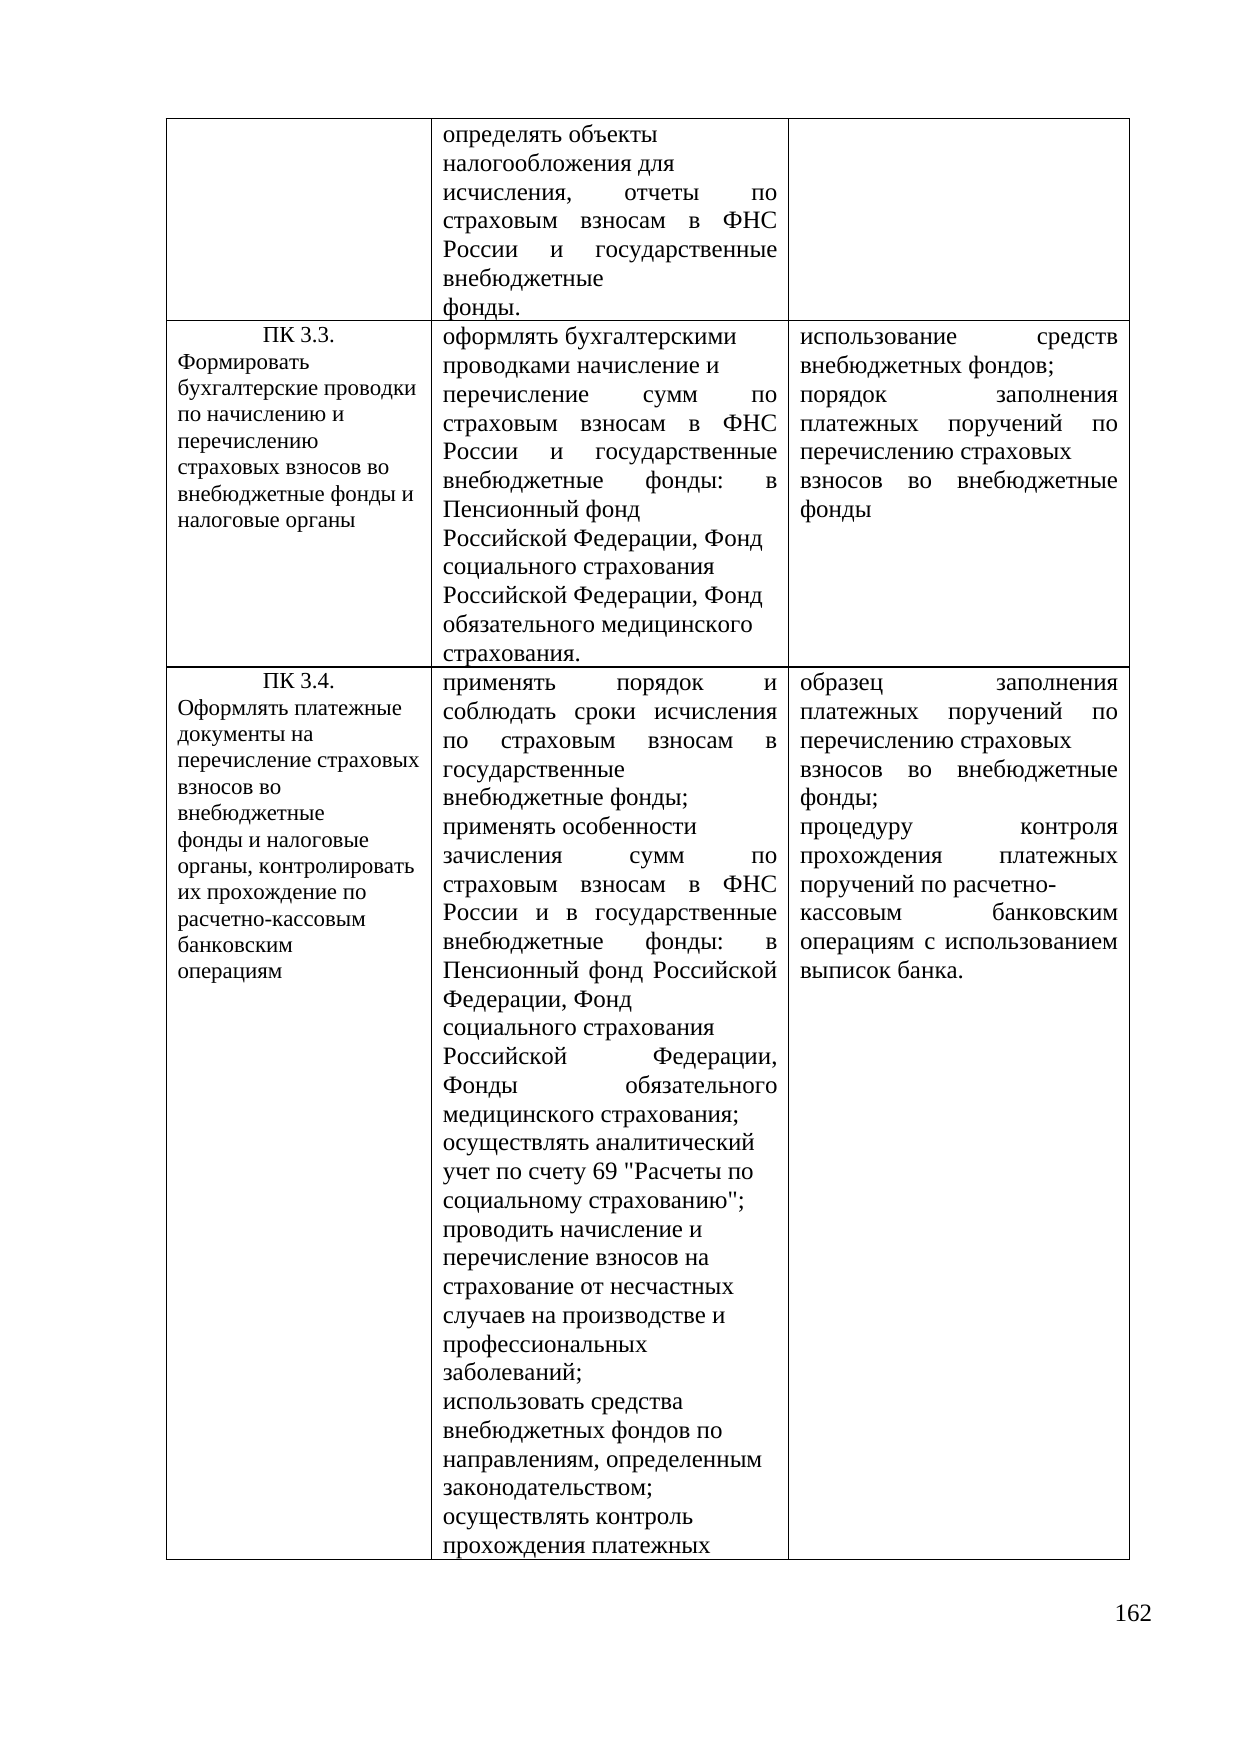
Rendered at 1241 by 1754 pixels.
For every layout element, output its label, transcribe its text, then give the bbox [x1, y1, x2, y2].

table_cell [167, 668, 431, 1559]
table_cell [167, 119, 431, 320]
table_cell ПК 3.3. Формировать бухгалтерские проводки по начислению и перечислению страховых взносов во внебюджетные фонды и налоговые органы [167, 321, 431, 666]
table_cell использование средств внебюджетных фондов; порядок заполнения платежных поручений по перечислению страховых взносов во внебюджетные фонды [789, 321, 1129, 666]
table_cell оформлять бухгалтерскими проводками начисление и перечисление сумм по страховым взносам в ФНС России и государственные внебюджетные фонды: в Пенсионный фонд Российской Федерации, Фонд социального страхования Российской Федерации, Фонд обязательного медицинского страхования. [432, 321, 788, 666]
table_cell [789, 668, 1129, 1559]
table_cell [432, 668, 788, 1559]
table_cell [432, 119, 788, 320]
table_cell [789, 119, 1129, 320]
